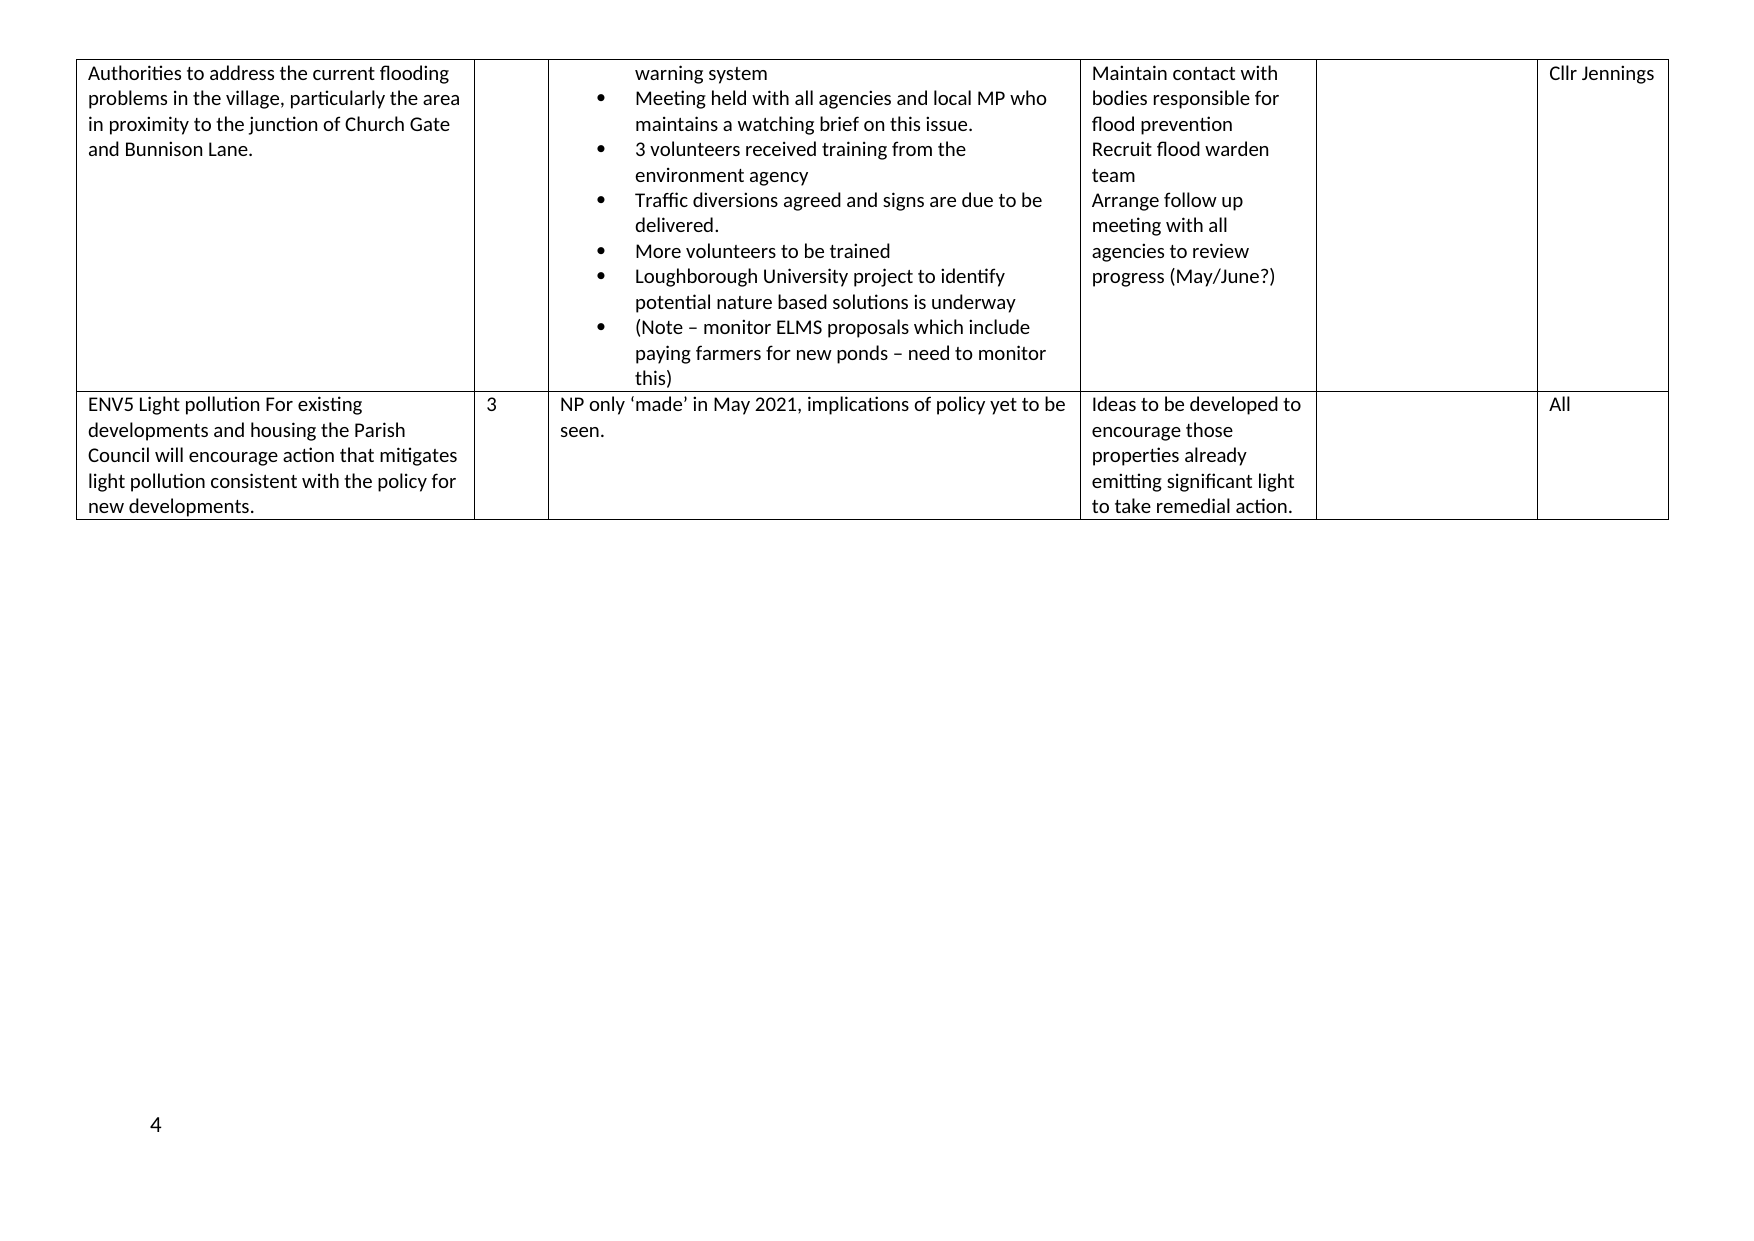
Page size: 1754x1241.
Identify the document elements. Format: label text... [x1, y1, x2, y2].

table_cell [1081, 60, 1316, 391]
table_cell 1 [475, 60, 548, 391]
table_cell ENV5 Light pollution For existing developments and housing the Parish Council will encourage action that mitigates light pollution consistent with the policy for new developments. [77, 392, 474, 519]
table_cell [1538, 60, 1668, 391]
table_cell Ideas to be developed to encourage those properties already emitting significant light to take remedial action. [1081, 392, 1316, 519]
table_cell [77, 60, 474, 391]
table_cell NP only ‘made’ in May 2021, implications of policy yet to be seen. [549, 392, 1080, 519]
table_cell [549, 60, 1080, 391]
table_cell [1317, 392, 1537, 519]
table_cell 3 [475, 392, 548, 519]
table_cell All [1538, 392, 1668, 519]
table_cell [1317, 60, 1537, 391]
